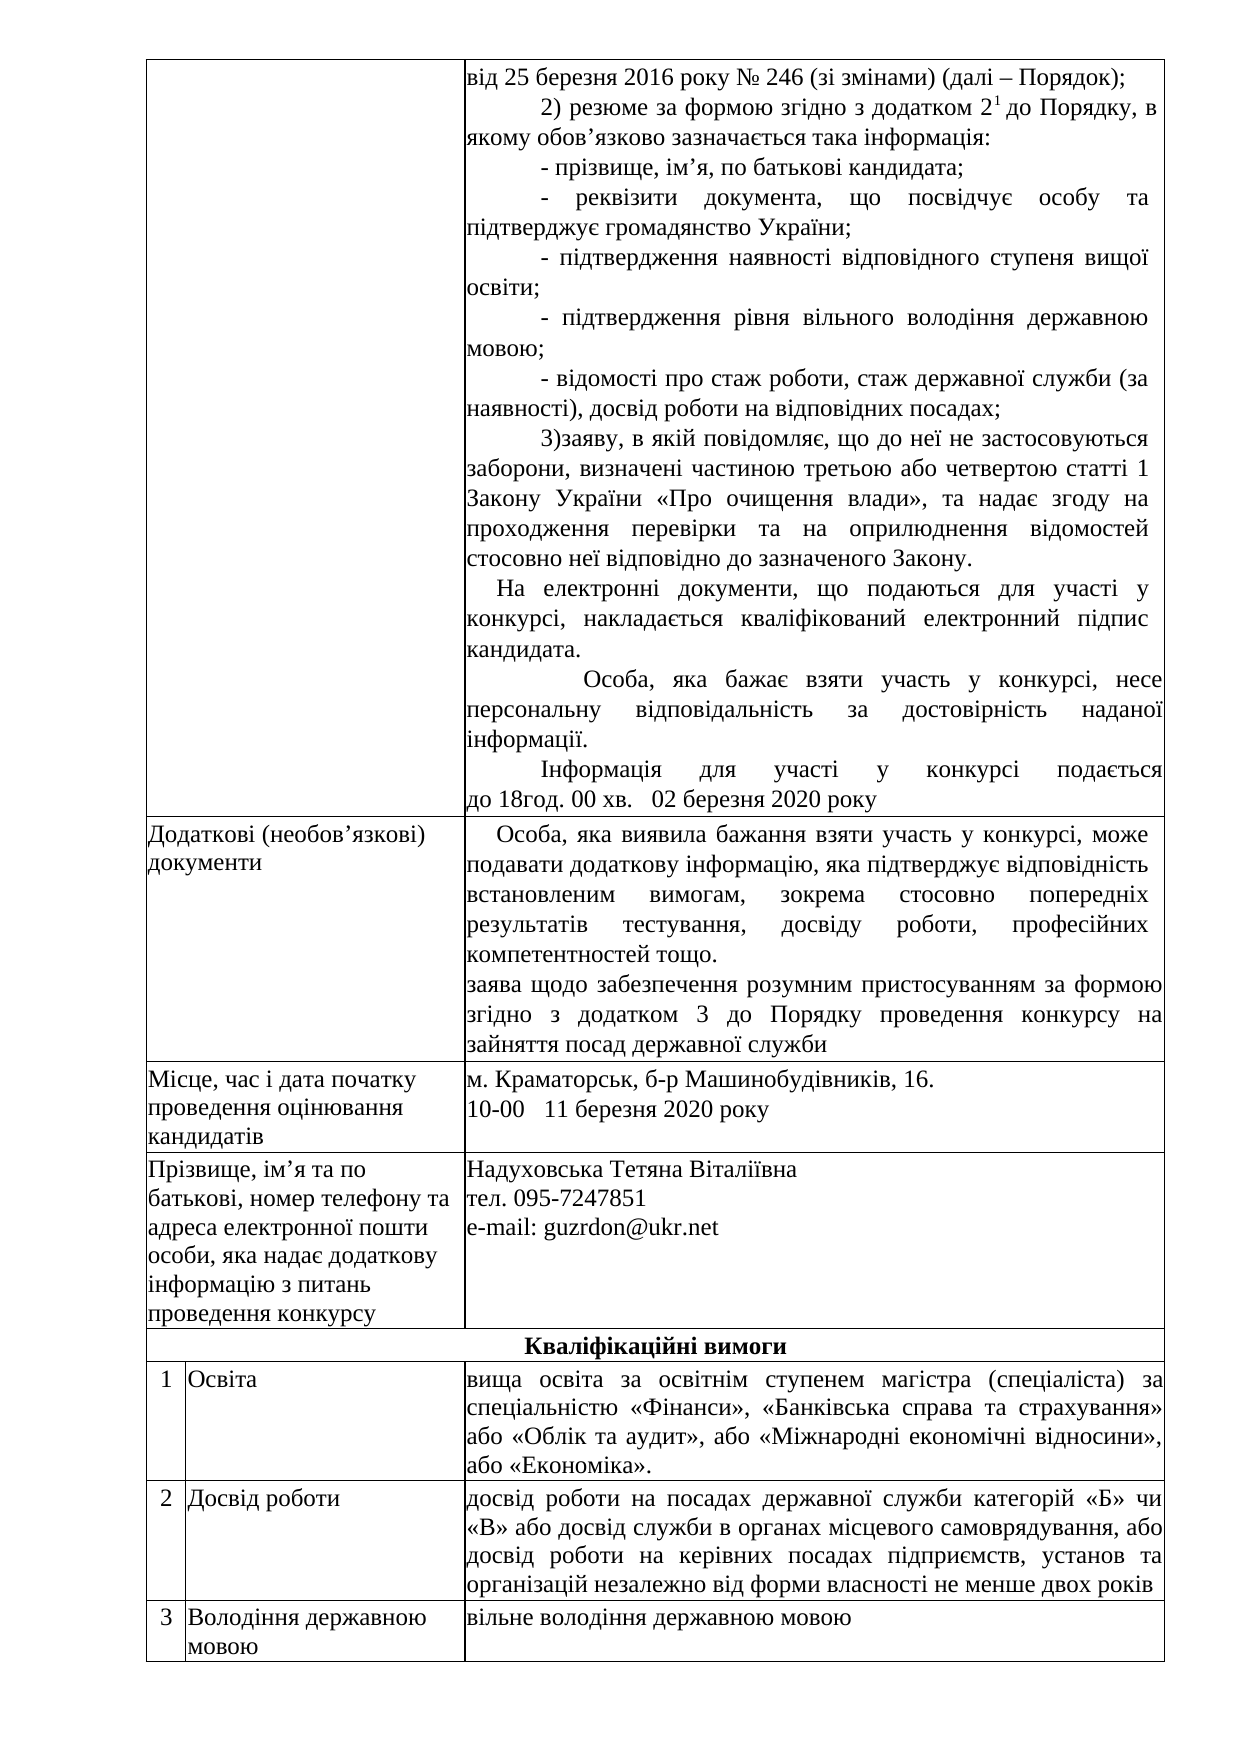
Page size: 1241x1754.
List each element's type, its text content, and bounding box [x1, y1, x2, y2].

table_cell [466, 60, 1164, 816]
table_cell 3 [147, 1601, 185, 1661]
table_cell Освіта [186, 1362, 464, 1480]
table_cell Надуховська Тетяна Віталіївна тел. 095-7247851 e-mail: guzrdon@ukr.net [466, 1153, 1164, 1328]
table_cell Досвід роботи [186, 1481, 464, 1599]
table_cell Додаткові (необов’язкові) документи [147, 817, 464, 1061]
table_cell Володіння державною мовою [186, 1601, 464, 1661]
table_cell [147, 60, 464, 816]
table_cell Прізвище, ім’я та по батькові, номер телефону та адреса електронної пошти особи, яка надає додаткову інформацію з питань проведення конкурсу [147, 1153, 464, 1328]
table_cell м. Краматорськ, б-р Машинобудівників, 16. 10-00 11 березня 2020 року [466, 1062, 1164, 1152]
table_cell 1 [147, 1362, 185, 1480]
table_cell досвід роботи на посадах державної служби категорій «Б» чи «В» або досвід служби в органах місцевого самоврядування, або досвід роботи на керівних посадах підприємств, установ та організацій незалежно від форми власності не менше двох років [466, 1481, 1164, 1599]
table_cell Особа, яка виявила бажання взяти участь у конкурсі, може подавати додаткову інформацію, яка підтверджує відповідність встановленим вимогам, зокрема стосовно попередніх результатів тестування, досвіду роботи, професійних компетентностей тощо. заява щодо забезпечення розумним пристосуванням за формою згідно з додатком 3 до Порядку проведення конкурсу на зайняття посад державної служби [466, 817, 1164, 1061]
table_cell 2 [147, 1481, 185, 1599]
table_cell вільне володіння державною мовою [466, 1601, 1164, 1661]
table_cell вища освіта за освітнім ступенем магістра (спеціаліста) за спеціальністю «Фінанси», «Банківська справа та страхування» або «Облік та аудит», або «Міжнародні економічні відносини», або «Економіка». [466, 1362, 1164, 1480]
table_cell Місце, час і дата початку проведення оцінювання кандидатів [147, 1062, 464, 1152]
table_cell Кваліфікаційні вимоги [147, 1329, 1164, 1361]
